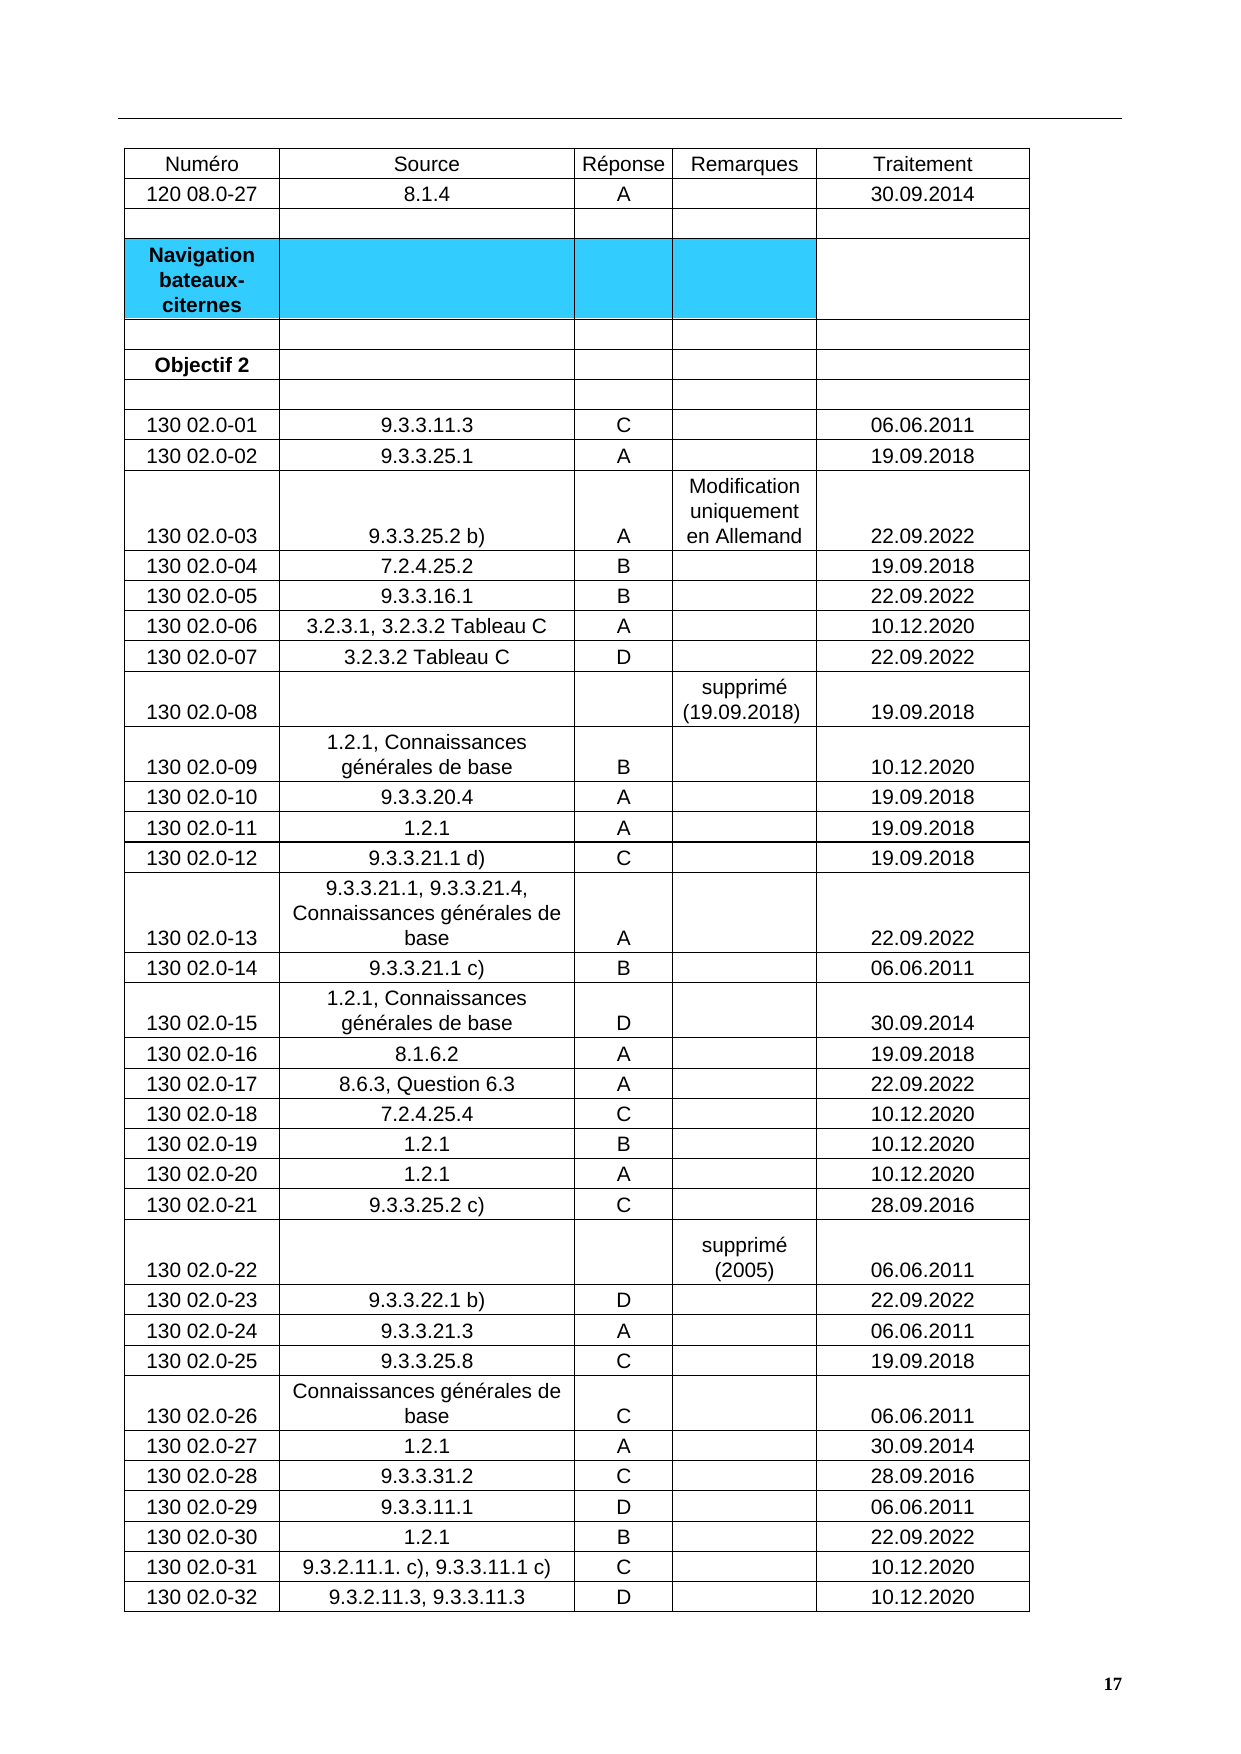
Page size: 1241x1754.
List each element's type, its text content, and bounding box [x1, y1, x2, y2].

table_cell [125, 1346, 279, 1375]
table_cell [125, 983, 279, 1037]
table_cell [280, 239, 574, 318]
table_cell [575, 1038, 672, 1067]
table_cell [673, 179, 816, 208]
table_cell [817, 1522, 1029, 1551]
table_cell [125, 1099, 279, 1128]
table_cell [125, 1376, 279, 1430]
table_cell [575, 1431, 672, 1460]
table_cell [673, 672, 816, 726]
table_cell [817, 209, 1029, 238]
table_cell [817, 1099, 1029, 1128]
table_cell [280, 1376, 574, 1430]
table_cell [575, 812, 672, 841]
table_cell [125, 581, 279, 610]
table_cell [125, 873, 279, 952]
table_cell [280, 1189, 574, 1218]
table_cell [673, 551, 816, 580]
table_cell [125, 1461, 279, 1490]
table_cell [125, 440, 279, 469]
table_header Réponse [575, 149, 672, 178]
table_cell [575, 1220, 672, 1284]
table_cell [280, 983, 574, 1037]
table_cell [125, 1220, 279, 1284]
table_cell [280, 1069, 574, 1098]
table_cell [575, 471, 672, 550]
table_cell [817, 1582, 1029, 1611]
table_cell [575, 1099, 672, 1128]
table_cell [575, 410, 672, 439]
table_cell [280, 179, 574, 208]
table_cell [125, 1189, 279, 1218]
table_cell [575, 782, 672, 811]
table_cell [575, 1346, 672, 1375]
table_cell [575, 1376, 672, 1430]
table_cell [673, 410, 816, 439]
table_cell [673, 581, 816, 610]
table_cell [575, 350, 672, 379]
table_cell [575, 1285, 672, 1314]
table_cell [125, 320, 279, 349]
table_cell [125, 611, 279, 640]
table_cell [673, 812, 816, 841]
table_header Numéro [125, 149, 279, 178]
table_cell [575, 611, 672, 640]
table_header Traitement [817, 149, 1029, 178]
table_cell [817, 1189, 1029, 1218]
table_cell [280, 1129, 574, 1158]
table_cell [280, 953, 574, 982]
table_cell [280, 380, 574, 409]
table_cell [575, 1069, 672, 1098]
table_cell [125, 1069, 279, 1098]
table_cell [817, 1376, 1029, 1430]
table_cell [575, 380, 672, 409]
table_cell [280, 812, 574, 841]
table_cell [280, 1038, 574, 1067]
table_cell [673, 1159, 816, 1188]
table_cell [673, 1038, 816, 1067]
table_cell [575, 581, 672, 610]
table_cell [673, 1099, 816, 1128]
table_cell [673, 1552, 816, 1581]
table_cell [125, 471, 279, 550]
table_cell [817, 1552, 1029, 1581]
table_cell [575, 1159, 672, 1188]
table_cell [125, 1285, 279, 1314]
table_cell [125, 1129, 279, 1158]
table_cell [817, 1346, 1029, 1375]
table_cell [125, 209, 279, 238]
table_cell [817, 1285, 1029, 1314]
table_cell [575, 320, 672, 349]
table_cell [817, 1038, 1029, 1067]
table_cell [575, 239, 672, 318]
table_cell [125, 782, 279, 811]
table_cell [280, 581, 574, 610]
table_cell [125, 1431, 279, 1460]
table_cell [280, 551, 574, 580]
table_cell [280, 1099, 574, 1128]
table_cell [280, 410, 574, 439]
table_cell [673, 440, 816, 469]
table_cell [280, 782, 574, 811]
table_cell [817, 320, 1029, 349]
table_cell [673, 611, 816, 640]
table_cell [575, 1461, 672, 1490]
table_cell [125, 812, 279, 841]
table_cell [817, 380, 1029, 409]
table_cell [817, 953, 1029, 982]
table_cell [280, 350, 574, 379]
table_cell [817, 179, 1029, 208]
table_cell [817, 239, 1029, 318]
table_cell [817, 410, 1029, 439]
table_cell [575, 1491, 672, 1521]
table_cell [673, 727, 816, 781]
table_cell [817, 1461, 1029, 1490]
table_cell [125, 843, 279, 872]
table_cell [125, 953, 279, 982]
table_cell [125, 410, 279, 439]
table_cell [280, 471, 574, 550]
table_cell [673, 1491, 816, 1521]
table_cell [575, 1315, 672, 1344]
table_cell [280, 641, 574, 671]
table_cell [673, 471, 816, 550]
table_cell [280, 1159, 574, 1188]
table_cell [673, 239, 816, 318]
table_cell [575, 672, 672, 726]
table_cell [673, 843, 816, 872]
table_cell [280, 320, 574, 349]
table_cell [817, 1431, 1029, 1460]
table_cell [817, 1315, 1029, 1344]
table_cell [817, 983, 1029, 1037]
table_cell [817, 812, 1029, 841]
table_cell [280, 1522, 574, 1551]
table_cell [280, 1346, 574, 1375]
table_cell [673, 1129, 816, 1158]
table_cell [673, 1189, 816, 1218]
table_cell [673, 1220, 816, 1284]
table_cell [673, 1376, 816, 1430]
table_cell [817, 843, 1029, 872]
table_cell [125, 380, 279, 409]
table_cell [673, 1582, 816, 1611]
table_header Source [280, 149, 574, 178]
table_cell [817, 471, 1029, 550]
table_header Remarques [673, 149, 816, 178]
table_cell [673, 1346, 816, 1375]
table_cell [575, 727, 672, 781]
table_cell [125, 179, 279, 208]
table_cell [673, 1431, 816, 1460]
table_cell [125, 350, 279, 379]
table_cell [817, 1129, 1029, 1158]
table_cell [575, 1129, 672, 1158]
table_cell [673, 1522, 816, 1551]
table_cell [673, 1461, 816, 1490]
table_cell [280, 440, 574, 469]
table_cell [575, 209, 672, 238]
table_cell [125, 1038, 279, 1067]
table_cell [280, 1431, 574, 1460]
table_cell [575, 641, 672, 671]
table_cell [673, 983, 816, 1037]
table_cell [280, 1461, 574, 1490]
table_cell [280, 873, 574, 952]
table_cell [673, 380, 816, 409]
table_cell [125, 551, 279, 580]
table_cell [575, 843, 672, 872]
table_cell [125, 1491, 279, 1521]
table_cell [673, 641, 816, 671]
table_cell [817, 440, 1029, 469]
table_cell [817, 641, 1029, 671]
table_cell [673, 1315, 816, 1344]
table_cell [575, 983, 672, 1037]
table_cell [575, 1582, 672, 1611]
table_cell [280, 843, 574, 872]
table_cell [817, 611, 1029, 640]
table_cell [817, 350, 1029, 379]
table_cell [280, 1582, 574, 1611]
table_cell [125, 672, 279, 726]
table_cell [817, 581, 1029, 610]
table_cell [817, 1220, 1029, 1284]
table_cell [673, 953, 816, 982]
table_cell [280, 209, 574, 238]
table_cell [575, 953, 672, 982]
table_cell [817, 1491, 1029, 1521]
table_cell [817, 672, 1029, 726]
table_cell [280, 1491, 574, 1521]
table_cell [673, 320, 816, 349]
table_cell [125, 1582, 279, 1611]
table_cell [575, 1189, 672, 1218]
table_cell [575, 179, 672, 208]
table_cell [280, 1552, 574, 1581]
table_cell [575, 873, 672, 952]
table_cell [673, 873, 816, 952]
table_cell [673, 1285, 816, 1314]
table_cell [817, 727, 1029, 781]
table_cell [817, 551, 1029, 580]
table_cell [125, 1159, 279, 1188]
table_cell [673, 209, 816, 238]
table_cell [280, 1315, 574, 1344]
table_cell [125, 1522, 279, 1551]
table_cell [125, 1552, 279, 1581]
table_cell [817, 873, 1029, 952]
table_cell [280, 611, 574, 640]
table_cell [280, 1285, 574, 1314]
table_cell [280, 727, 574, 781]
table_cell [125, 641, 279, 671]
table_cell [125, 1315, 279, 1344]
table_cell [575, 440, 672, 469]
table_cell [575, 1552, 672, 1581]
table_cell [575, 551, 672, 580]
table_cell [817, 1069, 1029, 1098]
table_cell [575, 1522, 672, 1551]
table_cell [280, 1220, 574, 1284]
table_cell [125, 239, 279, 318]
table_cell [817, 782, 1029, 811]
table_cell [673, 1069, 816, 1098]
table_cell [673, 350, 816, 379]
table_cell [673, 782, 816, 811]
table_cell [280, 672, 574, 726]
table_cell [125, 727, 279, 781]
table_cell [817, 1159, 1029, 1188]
